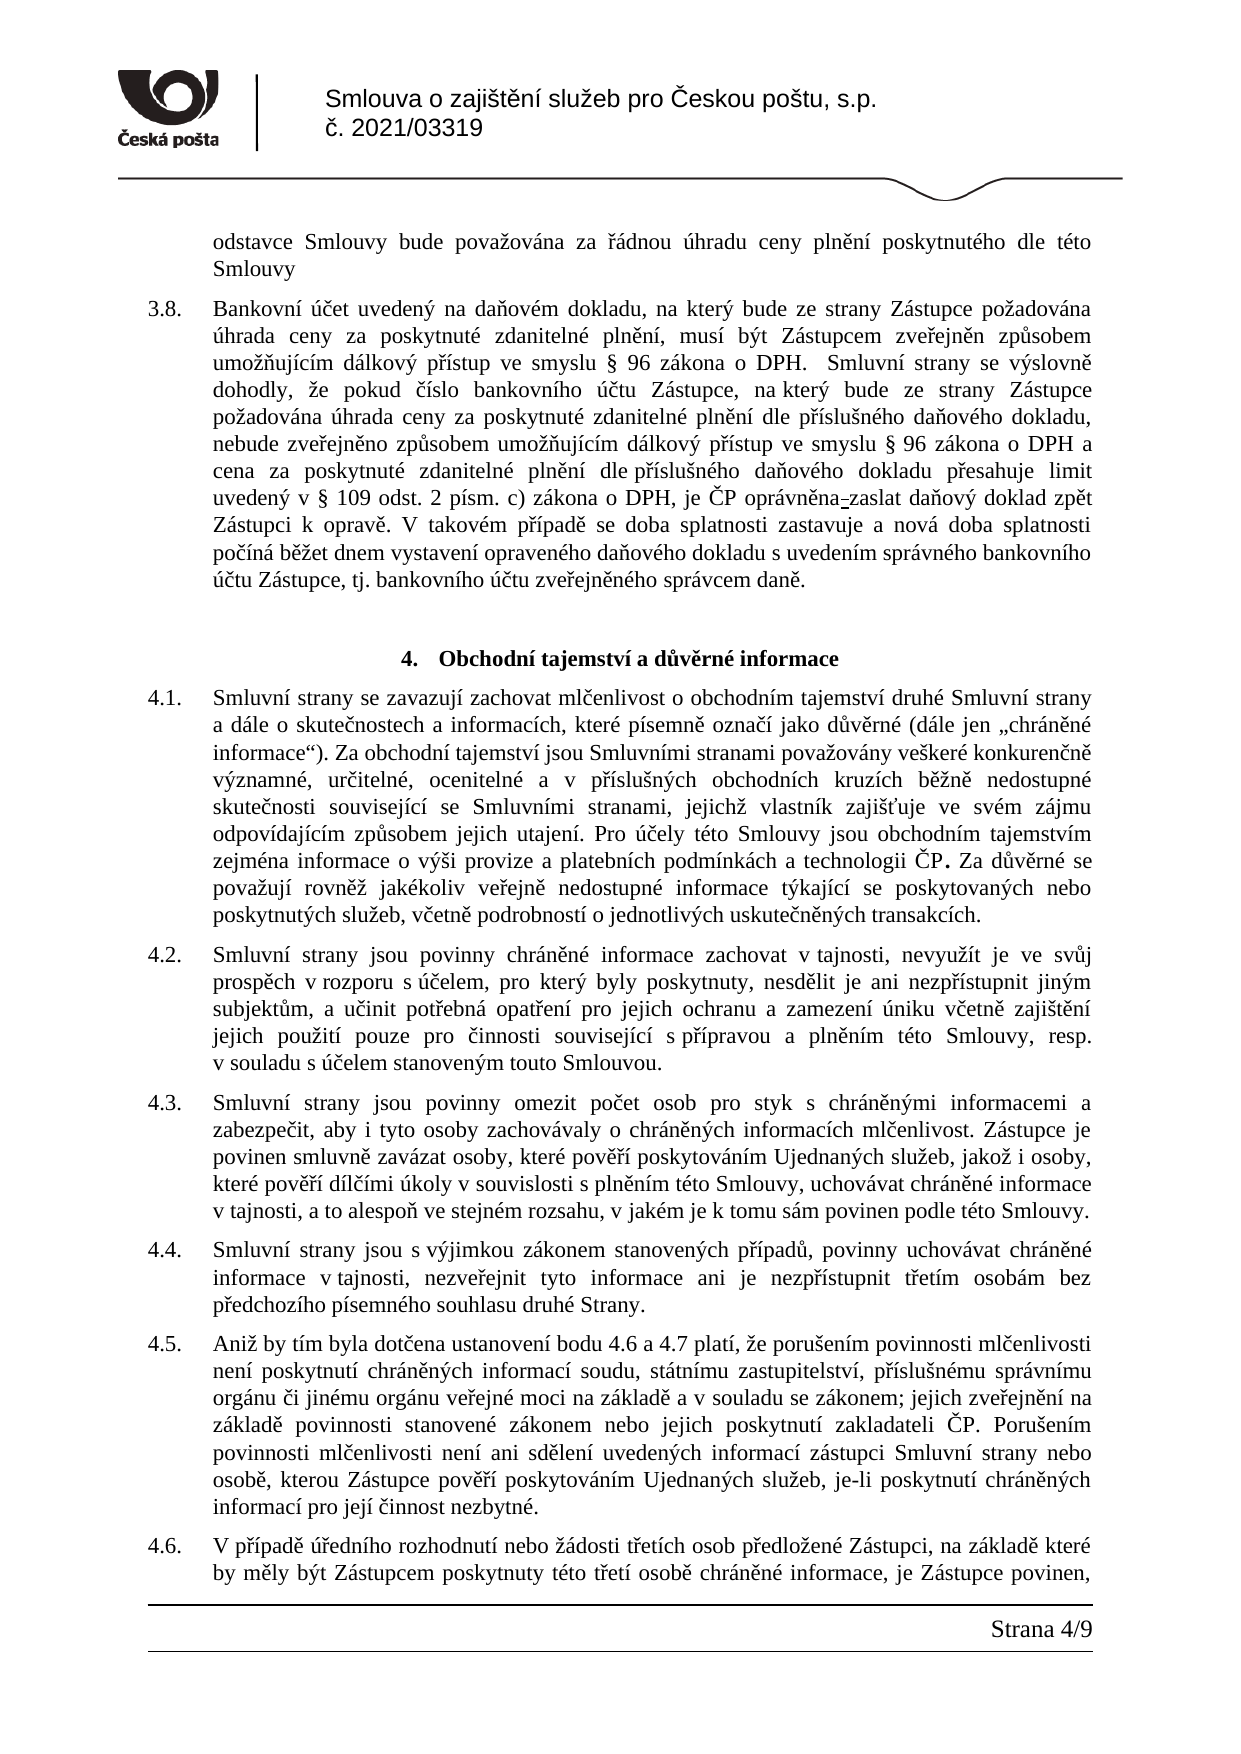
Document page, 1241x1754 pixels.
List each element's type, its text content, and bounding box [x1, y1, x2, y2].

picture [118, 177, 1123, 201]
list Aniž by tím byla dotčena ustanovení bodu 4.6 a 4.7 platí, že porušením povinnosti mlčenlivosti není poskytnutí chráněných informací soudu, státnímu zastupitelství, příslušnému správnímu orgánu či jinému orgánu veřejné moci na základě a v souladu se zákonem; jejich zveřejnění na základě povinnosti stanovené zákonem nebo jejich poskytnutí zakladateli ČP. Porušením povinnosti mlčenlivosti není ani sdělení uvedených informací zástupci Smluvní strany nebo osobě, kterou Zástupce pověří poskytováním Ujednaných služeb, je-li poskytnutí chráněných informací pro její činnost nezbytné. [148, 1330, 1093, 1519]
picture [118, 70, 219, 148]
list Smluvní strany jsou povinny chráněné informace zachovat v tajnosti, nevyužít je ve svůj prospěch v rozporu s účelem, pro který byly poskytnuty, nesdělit je ani nezpřístupnit jiným subjektům, a učinit potřebná opatření pro jejich ochranu a zamezení úniku včetně zajištění jejich použití pouze pro činnosti související s přípravou a plněním této Smlouvy, resp. v souladu s účelem stanoveným touto Smlouvou. [148, 940, 1093, 1076]
list Obchodní tajemství a důvěrné informace [148, 644, 1093, 672]
list Smluvní strany se zavazují zachovat mlčenlivost o obchodním tajemství druhé Smluvní strany a dále o skutečnostech a informacích, které písemně označí jako důvěrné (dále jen „chráněné informace“). Za obchodní tajemství jsou Smluvními stranami považovány veškeré konkurenčně významné, určitelné, ocenitelné a v příslušných obchodních kruzích běžně nedostupné skutečnosti související se Smluvními stranami, jejichž vlastník zajišťuje ve svém zájmu odpovídajícím způsobem jejich utajení. Pro účely této Smlouvy jsou obchodním tajemstvím zejména informace o výši provize a platebních podmínkách a technologii ČP. Za důvěrné se považují rovněž jakékoliv veřejně nedostupné informace týkající se poskytovaných nebo poskytnutých služeb, včetně podrobností o jednotlivých uskutečněných transakcích. [148, 684, 1093, 928]
list Smluvní strany jsou povinny omezit počet osob pro styk s chráněnými informacemi a zabezpečit, aby i tyto osoby zachovávaly o chráněných informacích mlčenlivost. Zástupce je povinen smluvně zavázat osoby, které pověří poskytováním Ujednaných služeb, jakož i osoby, které pověří dílčími úkoly v souvislosti s plněním této Smlouvy, uchovávat chráněné informace v tajnosti, a to alespoň ve stejném rozsahu, v jakém je k tomu sám povinen podle této Smlouvy. [148, 1088, 1093, 1224]
list Bankovní účet uvedený na daňovém dokladu, na který bude ze strany Zástupce požadována úhrada ceny za poskytnuté zdanitelné plnění, musí být Zástupcem zveřejněn způsobem umožňujícím dálkový přístup ve smyslu § 96 zákona o DPH. Smluvní strany se výslovně dohodly, že pokud číslo bankovního účtu Zástupce, na který bude ze strany Zástupce požadována úhrada ceny za poskytnuté zdanitelné plnění dle příslušného daňového dokladu, nebude zveřejněno způsobem umožňujícím dálkový přístup ve smyslu § 96 zákona o DPH a cena za poskytnuté zdanitelné plnění dle příslušného daňového dokladu přesahuje limit uvedený v § 109 odst. 2 písm. c) zákona o DPH, je ČP oprávněna zaslat daňový doklad zpět Zástupci k opravě. V takovém případě se doba splatnosti zastavuje a nová doba splatnosti počíná běžet dnem vystavení opraveného daňového dokladu s uvedením správného bankovního účtu Zástupce, tj. bankovního účtu zveřejněného správcem daně. [148, 294, 1093, 592]
list Smluvní strany jsou s výjimkou zákonem stanovených případů, povinny uchovávat chráněné informace v tajnosti, nezveřejnit tyto informace ani je nezpřístupnit třetím osobám bez předchozího písemného souhlasu druhé Strany. [148, 1236, 1093, 1317]
